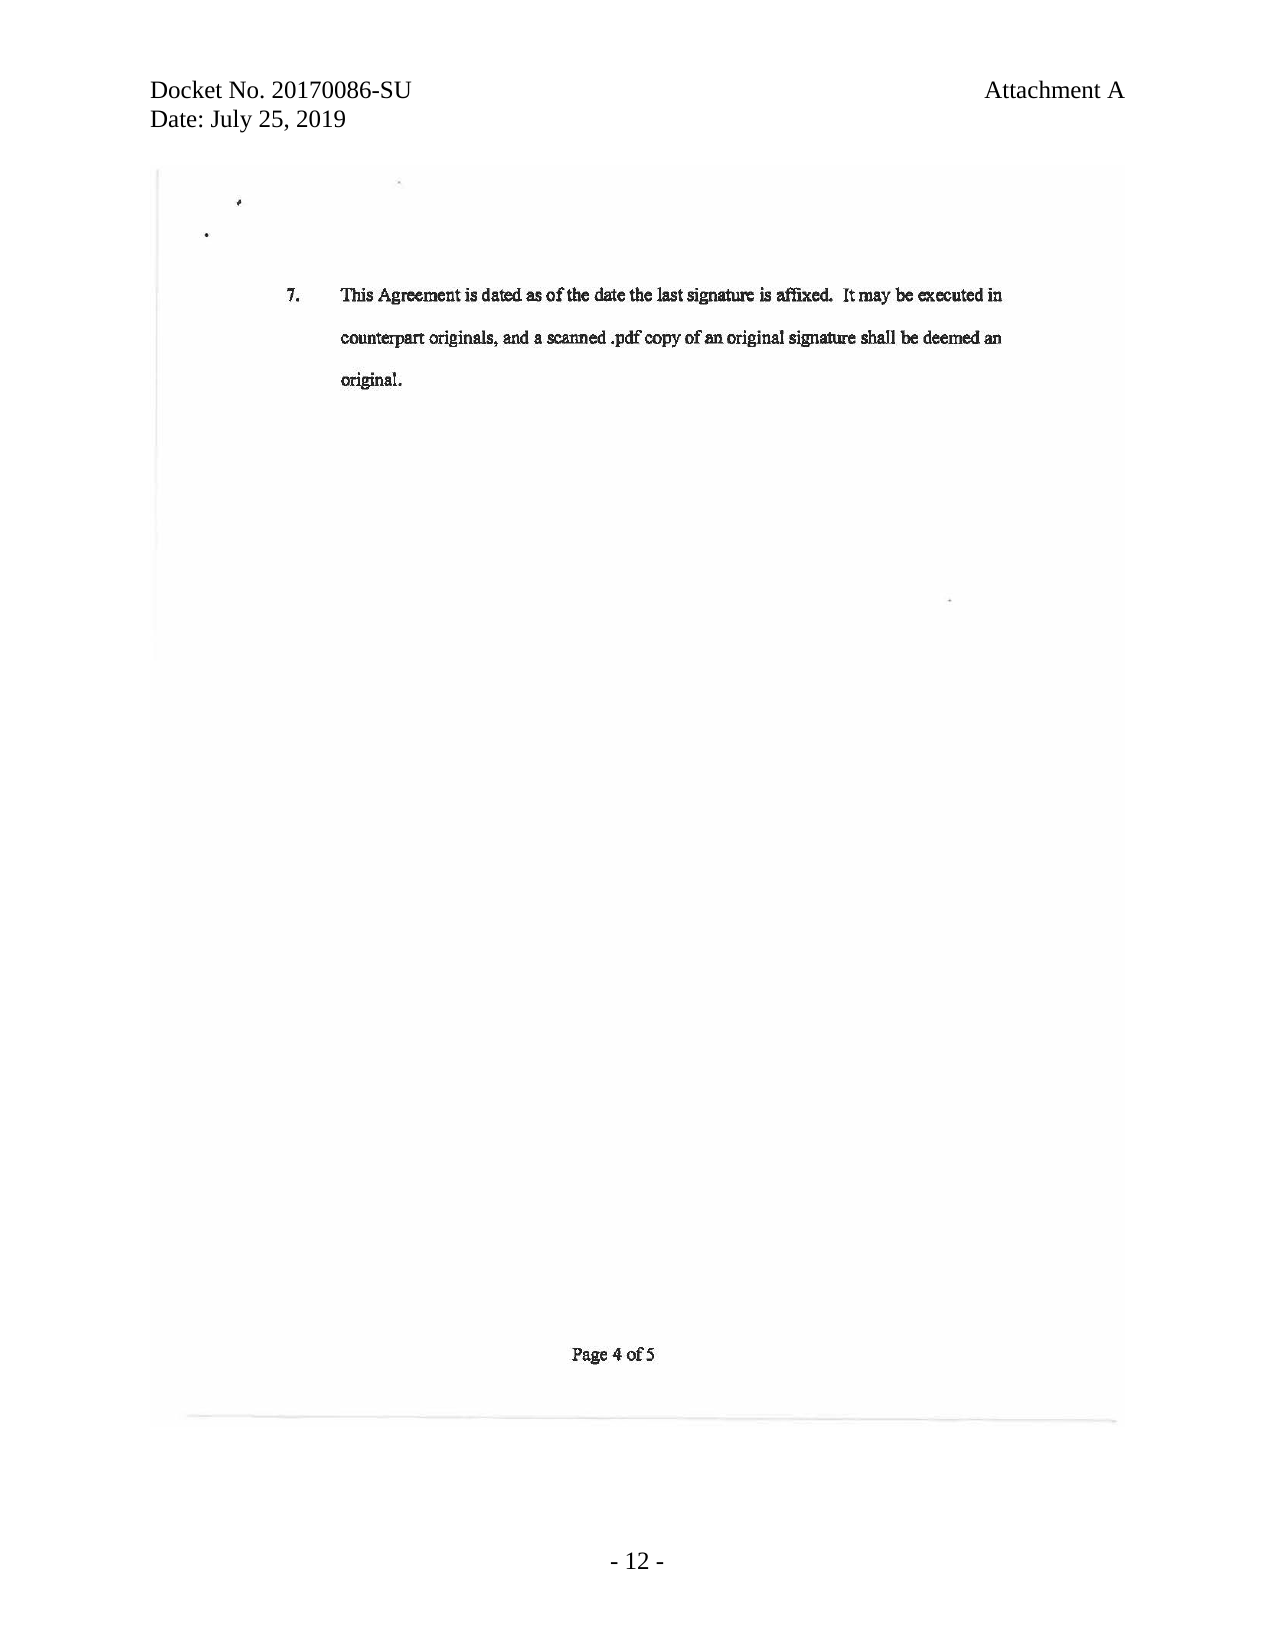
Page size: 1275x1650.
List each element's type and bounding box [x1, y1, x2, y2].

picture [150, 165, 1125, 1427]
